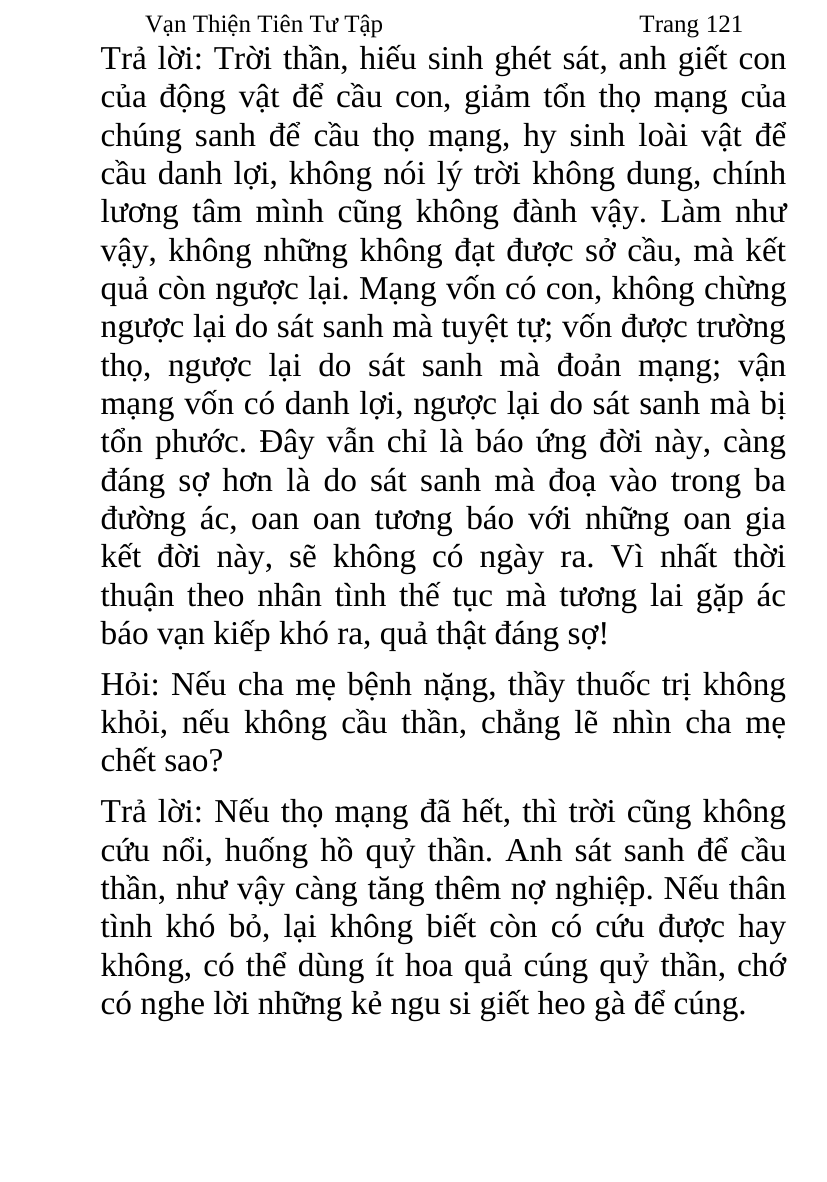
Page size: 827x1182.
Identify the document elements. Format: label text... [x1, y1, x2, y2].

text Trả lời: Nếu thọ mạng đã hết, thì trời cũng không cứu nổi, huống hồ quỷ thần. Anh sát sanh để cầu thần, như vậy càng tăng thêm nợ nghiệp. Nếu thân tình khó bỏ, lại không biết còn có cứu được hay không, có thể dùng ít hoa quả cúng quỷ thần, chớ có nghe lời những kẻ ngu si giết heo gà để cúng. [100, 791, 787, 1021]
text Trả lời: Trời thần, hiếu sinh ghét sát, anh giết con của động vật để cầu con, giảm tổn thọ mạng của chúng sanh để cầu thọ mạng, hy sinh loài vật để cầu danh lợi, không nói lý trời không dung, chính lương tâm mình cũng không đành vậy. Làm như vậy, không những không đạt được sở cầu, mà kết quả còn ngược lại. Mạng vốn có con, không chừng ngược lại do sát sanh mà tuyệt tự; vốn được trường thọ, ngược lại do sát sanh mà đoản mạng; vận mạng vốn có danh lợi, ngược lại do sát sanh mà bị tổn phước. Đây vẫn chỉ là báo ứng đời này, càng đáng sợ hơn là do sát sanh mà đoạ vào trong ba đường ác, oan oan tương báo với những oan gia kết đời này, sẽ không có ngày ra. Vì nhất thời thuận theo nhân tình thế tục mà tương lai gặp ác báo vạn kiếp khó ra, quả thật đáng sợ! [100, 38, 787, 651]
text Hỏi: Nếu cha mẹ bệnh nặng, thầy thuốc trị không khỏi, nếu không cầu thần, chẳng lẽ nhìn cha mẹ chết sao? [100, 664, 787, 779]
